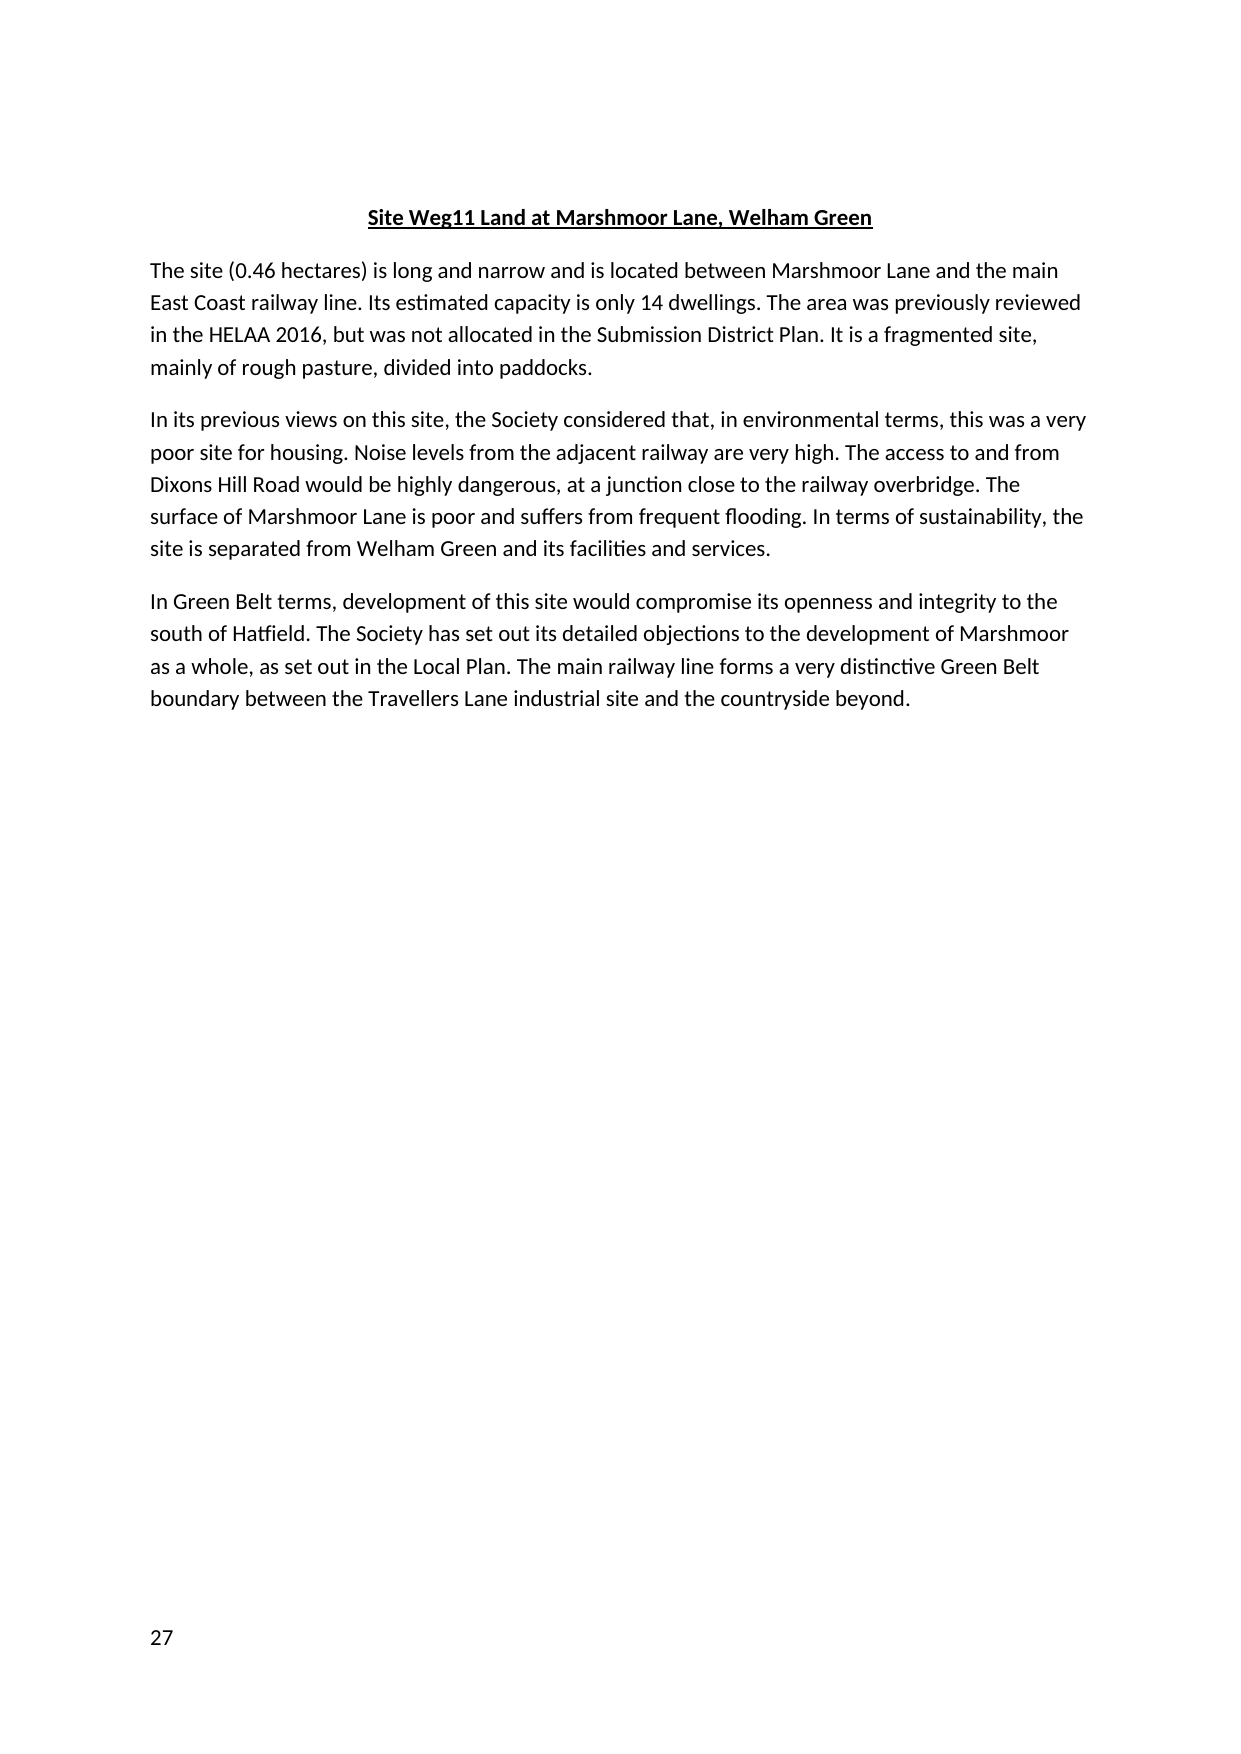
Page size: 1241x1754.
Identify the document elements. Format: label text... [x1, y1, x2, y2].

text In its previous views on this site, the Society considered that, in environmental terms, this was a very poor site for housing. Noise levels from the adjacent railway are very high. The access to and from Dixons Hill Road would be highly dangerous, at a junction close to the railway overbridge. The surface of Marshmoor Lane is poor and suffers from frequent flooding. In terms of sustainability, the site is separated from Welham Green and its facilities and services. [150, 406, 1090, 562]
text In Green Belt terms, development of this site would compromise its openness and integrity to the south of Hatfield. The Society has set out its detailed objections to the development of Marshmoor as a whole, as set out in the Local Plan. The main railway line forms a very distinctive Green Belt boundary between the Travellers Lane industrial site and the countryside beyond. [150, 587, 1090, 712]
subtitle Site Weg11 Land at Marshmoor Lane, Welham Green [150, 203, 1090, 231]
text The site (0.46 hectares) is long and narrow and is located between Marshmoor Lane and the main East Coast railway line. Its estimated capacity is only 14 dwellings. The area was previously reviewed in the HELAA 2016, but was not allocated in the Submission District Plan. It is a fragmented site, mainly of rough pasture, divided into paddocks. [150, 256, 1090, 381]
